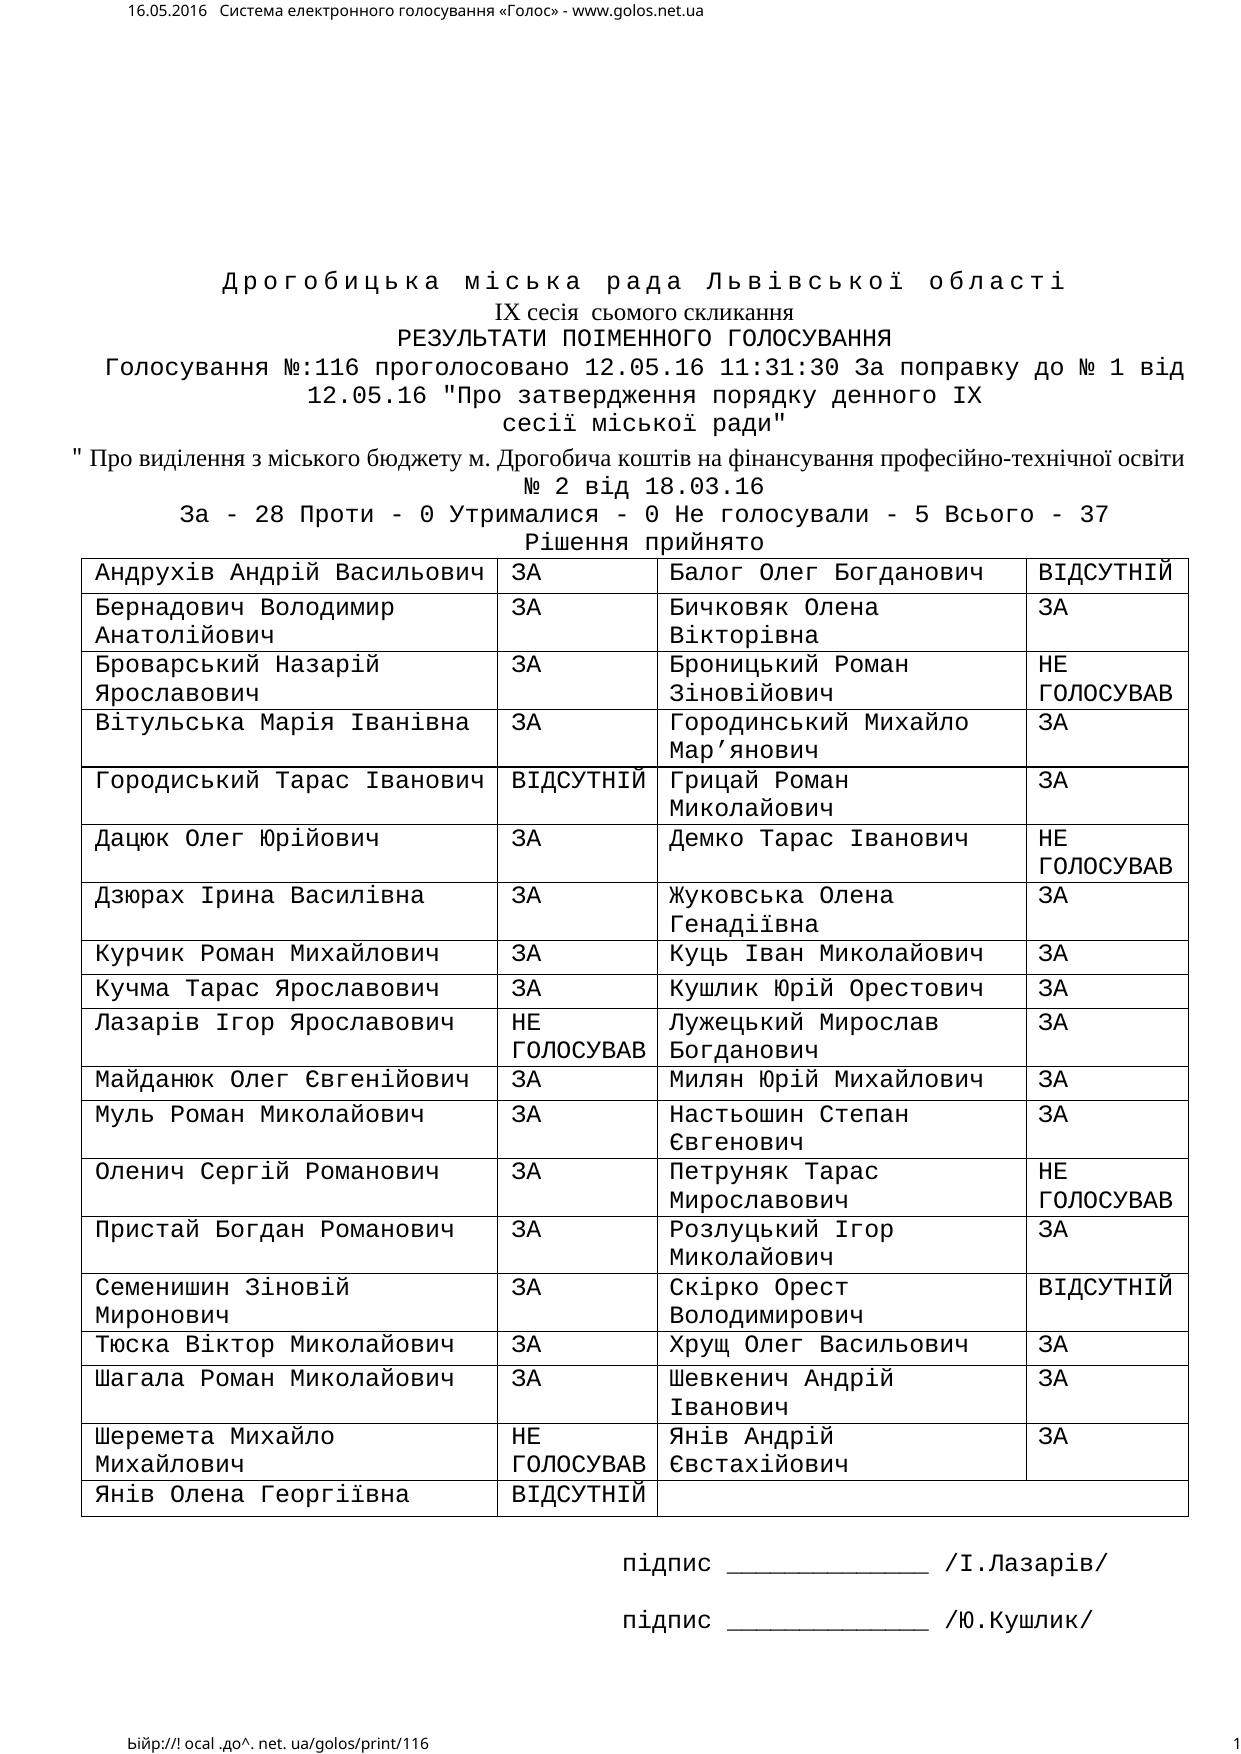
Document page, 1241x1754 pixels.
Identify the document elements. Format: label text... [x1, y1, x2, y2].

table_header ВІДСУТНІЙ [1027, 559, 1188, 593]
text № 2 від 18.03.16 [91, 473, 1198, 502]
text підпис _ /Ю.Кушлик/ [622, 1607, 1198, 1636]
table_cell ЗА [498, 594, 657, 651]
table_cell ЗА [1027, 1009, 1188, 1066]
table_cell ЗА [1027, 710, 1188, 766]
table_cell Розлуцький Ігор Миколайович [658, 1217, 1026, 1273]
table_cell НЕ ГОЛОСУВАВ [1027, 652, 1188, 709]
table_cell Броницький Роман Зіновійович [658, 652, 1026, 709]
table_cell ВІДСУТНІЙ [498, 768, 657, 824]
table_cell ЗА [498, 1366, 657, 1423]
table_cell Броварський Назарій Ярославович [82, 652, 497, 709]
table_cell Скірко Орест Володимирович [658, 1274, 1026, 1331]
table_cell Хрущ Олег Васильович [658, 1332, 1026, 1365]
table_cell Городинський Михайло Мар’янович [658, 710, 1026, 766]
text Дрогобицька міська рада Львівської області [91, 269, 1198, 297]
table_cell Янів Андрій Євстахійович [658, 1424, 1026, 1480]
text За - 28 Проти - 0 Утрималися - 0 Не голосували - 5 Всього - 37 [91, 502, 1198, 530]
text " Про виділення з міського бюджету м. Дрогобича коштів на фінансування професійно-технічної освіти [72, 439, 1198, 473]
text РЕЗУЛЬТАТИ ПОІМЕННОГО ГОЛОСУВАННЯ [91, 326, 1198, 354]
table_cell ЗА [1027, 975, 1188, 1008]
text ІХ сесія сьомого скликання [91, 297, 1198, 326]
table_cell Грицай Роман Миколайович [658, 768, 1026, 824]
table_cell Шагала Роман Миколайович [82, 1366, 497, 1423]
text Рішення прийнято [91, 530, 1198, 558]
table_cell Петруняк Тарас Мирославович [658, 1159, 1026, 1216]
table_cell Настьошин Степан Євгенович [658, 1101, 1026, 1158]
table_cell ЗА [1027, 1366, 1188, 1423]
table_cell НЕ ГОЛОСУВАВ [498, 1424, 657, 1480]
table_cell ЗА [1027, 1217, 1188, 1273]
table_header Андрухів Андрій Васильович [82, 559, 497, 593]
text сесії міської ради" [91, 411, 1198, 439]
table_cell НЕ ГОЛОСУВАВ [1027, 825, 1188, 882]
table_header ЗА [498, 559, 657, 593]
table_cell Янів Олена Георгіївна [82, 1481, 497, 1516]
table_cell ЗА [498, 1067, 657, 1100]
table_cell ЗА [1027, 768, 1188, 824]
table_cell ЗА [498, 1332, 657, 1365]
table_cell ЗА [498, 710, 657, 766]
table_cell Жуковська Олена Генадіївна [658, 883, 1026, 939]
table_cell ЗА [498, 1217, 657, 1273]
table_cell ЗА [498, 652, 657, 709]
table_cell Кучма Тарас Ярославович [82, 975, 497, 1008]
table_cell Бернадович Володимир Анатолійович [82, 594, 497, 651]
table_cell [658, 1481, 1188, 1516]
table_cell Майданюк Олег Євгенійович [82, 1067, 497, 1100]
table_cell ЗА [498, 941, 657, 974]
table_cell Оленич Сергій Романович [82, 1159, 497, 1216]
table_cell Лазарів Ігор Ярославович [82, 1009, 497, 1066]
table_cell ЗА [498, 825, 657, 882]
table_cell Семенишин Зіновій Миронович [82, 1274, 497, 1331]
table_cell ЗА [498, 975, 657, 1008]
table_cell Милян Юрій Михайлович [658, 1067, 1026, 1100]
table_cell Муль Роман Миколайович [82, 1101, 497, 1158]
table_cell Шеремета Михайло Михайлович [82, 1424, 497, 1480]
table_cell Куць Іван Миколайович [658, 941, 1026, 974]
table_cell ЗА [1027, 1332, 1188, 1365]
table_cell ЗА [1027, 883, 1188, 939]
table_cell Бичковяк Олена Вікторівна [658, 594, 1026, 651]
table_cell Лужецький Мирослав Богданович [658, 1009, 1026, 1066]
table_cell Кушлик Юрій Орестович [658, 975, 1026, 1008]
table_cell ЗА [1027, 1424, 1188, 1480]
table_cell НЕ ГОЛОСУВАВ [498, 1009, 657, 1066]
table_cell Тюска Віктор Миколайович [82, 1332, 497, 1365]
table_cell Дацюк Олег Юрійович [82, 825, 497, 882]
table_cell ВІДСУТНІЙ [1027, 1274, 1188, 1331]
table_cell Пристай Богдан Романович [82, 1217, 497, 1273]
table_header Балог Олег Богданович [658, 559, 1026, 593]
table_cell ЗА [498, 1274, 657, 1331]
table_cell ЗА [498, 1159, 657, 1216]
table_cell ЗА [1027, 594, 1188, 651]
table_cell ЗА [1027, 1101, 1188, 1158]
table_cell Шевкенич Андрій Іванович [658, 1366, 1026, 1423]
table_cell ЗА [498, 1101, 657, 1158]
table_cell Демко Тарас Іванович [658, 825, 1026, 882]
table_cell ЗА [1027, 941, 1188, 974]
table_cell ЗА [1027, 1067, 1188, 1100]
table_cell ЗА [498, 883, 657, 939]
table_cell Городиський Тарас Іванович [82, 768, 497, 824]
text підпис /І.Лазарів/ [622, 1551, 1198, 1579]
table_cell Курчик Роман Михайлович [82, 941, 497, 974]
table_cell НЕ ГОЛОСУВАВ [1027, 1159, 1188, 1216]
table_cell Дзюрах Ірина Василівна [82, 883, 497, 939]
table_cell Вітульська Марія Іванівна [82, 710, 497, 766]
table_cell ВІДСУТНІЙ [498, 1481, 657, 1516]
text Голосування №:116 проголосовано 12.05.16 11:31:30 За поправку до № 1 від 12.05.16 "Про затвердження порядку денного ІХ [91, 354, 1198, 411]
